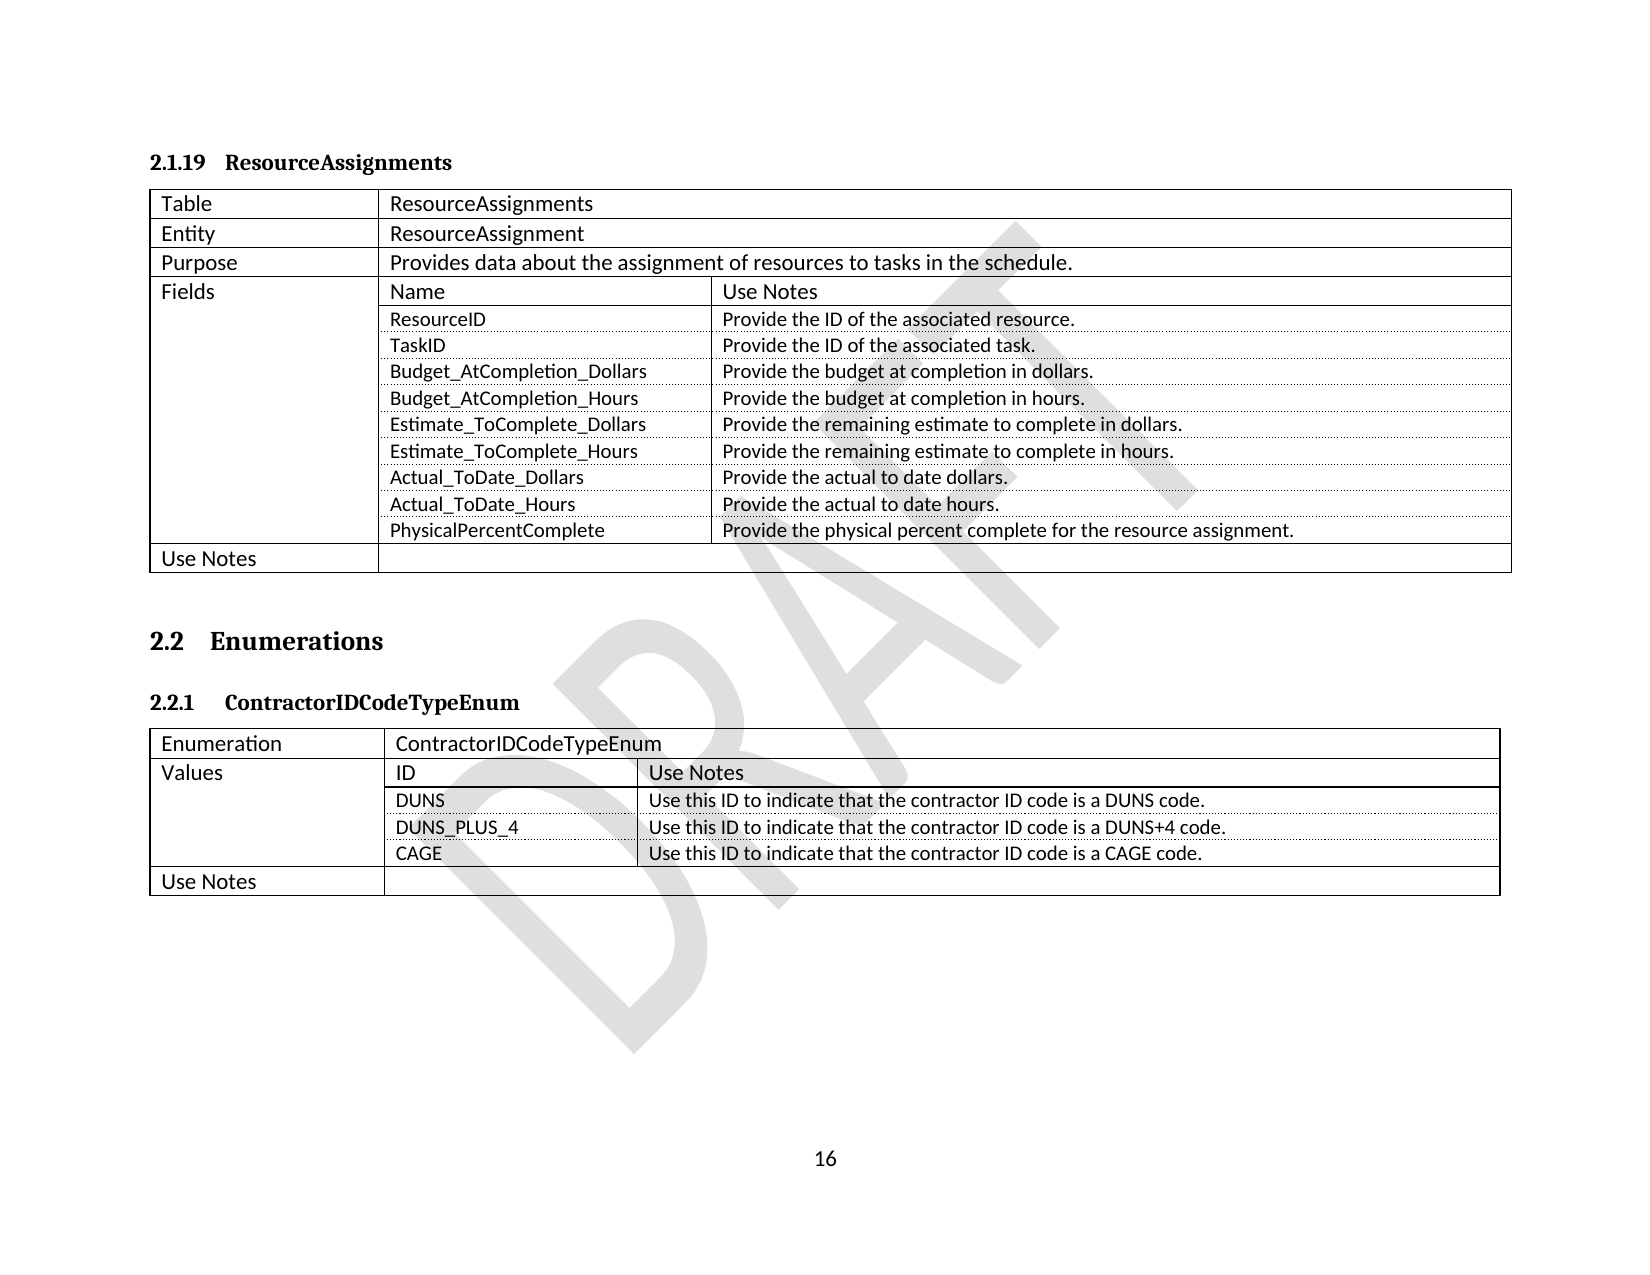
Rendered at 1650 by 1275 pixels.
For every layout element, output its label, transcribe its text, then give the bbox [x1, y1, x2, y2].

table_cell Provide the remaining estimate to complete in dollars. [712, 411, 1511, 437]
table_cell Use this ID to indicate that the contractor ID code is a DUNS+4 code. [638, 813, 1499, 839]
table_cell ID [385, 759, 637, 786]
table_cell Provide the ID of the associated resource. [712, 306, 1511, 331]
subtitle ContractorIDCodeTypeEnum [150, 690, 1500, 716]
table_header Table [151, 190, 378, 218]
table_cell [385, 867, 1499, 895]
table_cell Name [379, 277, 711, 305]
table_cell Use Notes [151, 867, 384, 895]
table_header ContractorIDCodeTypeEnum [385, 729, 1499, 757]
table_cell [379, 544, 1511, 572]
subtitle Enumerations [150, 626, 1500, 657]
subtitle ResourceAssignments [150, 150, 1500, 176]
table_cell Actual_ToDate_Dollars [379, 464, 711, 490]
table_cell PhysicalPercentComplete [379, 516, 711, 543]
table_cell Entity [151, 219, 378, 247]
table_header Enumeration [151, 729, 384, 757]
table_cell Provide the actual to date hours. [712, 490, 1511, 516]
table_cell Estimate_ToComplete_Dollars [379, 411, 711, 437]
table_cell Use Notes [151, 544, 378, 572]
table_cell Actual_ToDate_Hours [379, 490, 711, 516]
table_cell Estimate_ToComplete_Hours [379, 437, 711, 463]
table_cell Provide the budget at completion in dollars. [712, 358, 1511, 384]
table_cell Use this ID to indicate that the contractor ID code is a DUNS code. [638, 788, 1499, 813]
table_cell Fields [151, 277, 378, 543]
table_cell Use this ID to indicate that the contractor ID code is a CAGE code. [638, 839, 1499, 866]
table_cell ResourceID [379, 306, 711, 331]
table_cell Provide the physical percent complete for the resource assignment. [712, 516, 1511, 543]
table_cell TaskID [379, 331, 711, 358]
table_cell Budget_AtCompletion_Dollars [379, 358, 711, 384]
table_cell Use Notes [712, 277, 1511, 305]
table_cell Provide the actual to date dollars. [712, 464, 1511, 490]
table_cell Values [151, 759, 384, 866]
table_header ResourceAssignments [379, 190, 1511, 218]
table_cell Purpose [151, 248, 378, 276]
table_cell Provides data about the assignment of resources to tasks in the schedule. [379, 248, 1511, 276]
table_cell CAGE [385, 839, 637, 866]
table_cell Provide the budget at completion in hours. [712, 384, 1511, 411]
table_cell Provide the remaining estimate to complete in hours. [712, 437, 1511, 463]
table_cell Use Notes [638, 759, 1499, 786]
table_cell DUNS_PLUS_4 [385, 813, 637, 839]
table_cell ResourceAssignment [379, 219, 1511, 247]
table_cell Provide the ID of the associated task. [712, 331, 1511, 358]
table_cell DUNS [385, 788, 637, 813]
table_cell Budget_AtCompletion_Hours [379, 384, 711, 411]
